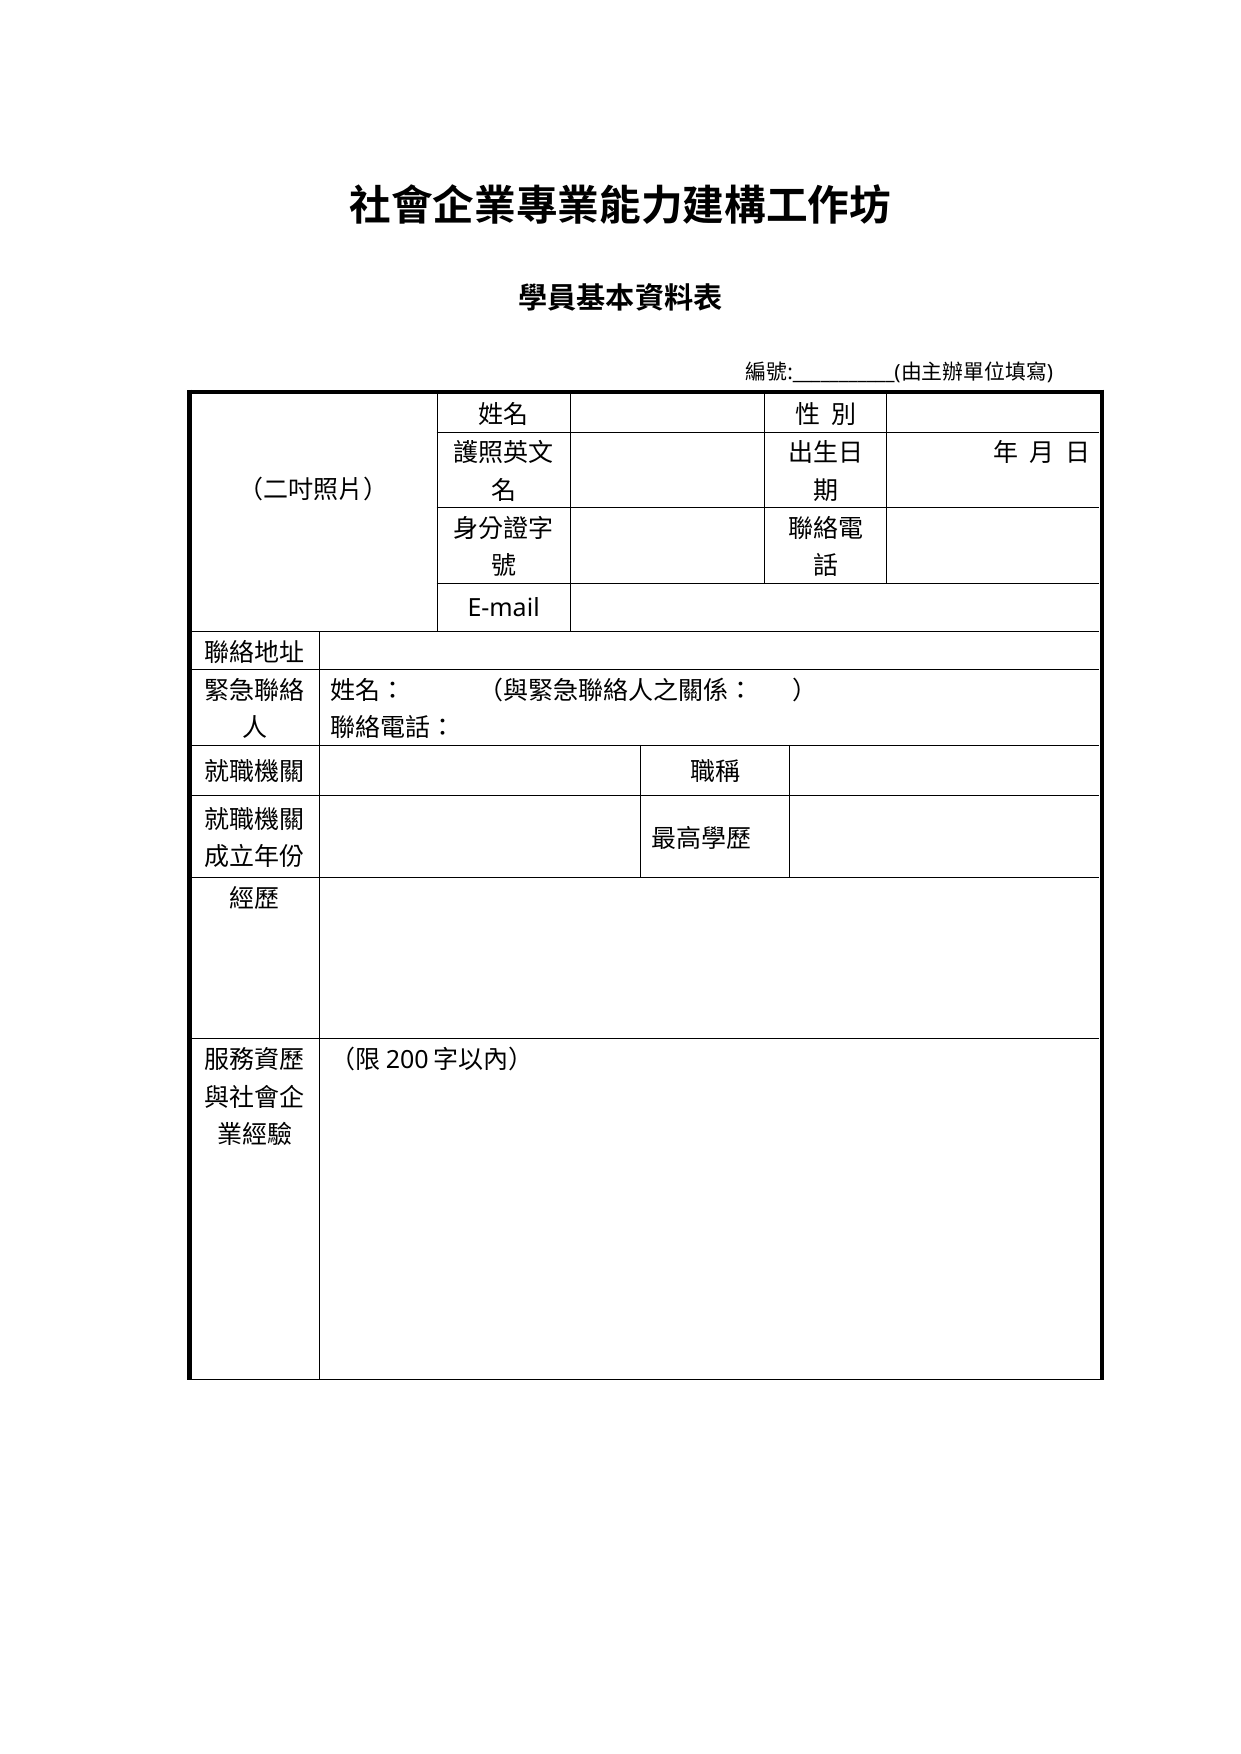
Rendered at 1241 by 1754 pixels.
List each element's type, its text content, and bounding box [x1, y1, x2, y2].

table_cell 護照英文名 [438, 433, 570, 507]
table_cell 緊急聯絡人 [192, 670, 319, 745]
table_cell 聯絡地址 [192, 632, 319, 669]
table_cell [790, 745, 1100, 795]
text 學員基本資料表 [187, 258, 1053, 333]
table_cell 服務資歷與社會企業經驗 [192, 1039, 319, 1379]
table_cell 職稱 [641, 746, 789, 795]
table_header 姓名 [438, 394, 570, 432]
table_cell 姓名： （與緊急聯絡人之關係： ） 聯絡電話： [320, 669, 1100, 745]
table_header [887, 394, 1100, 432]
table_cell 經歷 [192, 878, 319, 1038]
table_cell 年 月 日 [887, 432, 1100, 507]
table_cell 出生日期 [765, 433, 886, 507]
table_header （二吋照片） [192, 394, 437, 631]
text 編號:___________(由主辦單位填寫) [187, 352, 1053, 389]
table_cell [320, 631, 1100, 669]
table_header [571, 394, 764, 432]
table_cell E-mail [438, 584, 570, 631]
table_cell [571, 433, 764, 507]
table_cell 就職機關成立年份 [192, 796, 319, 877]
text 社會企業專業能力建構工作坊 [187, 164, 1053, 239]
table_cell 就職機關 [192, 746, 319, 795]
table_cell （限200字以內） [320, 1038, 1100, 1379]
table_cell [571, 508, 764, 583]
table_cell [320, 877, 1100, 1038]
table_header 性 別 [765, 394, 886, 432]
table_cell [320, 746, 640, 795]
table_cell [571, 583, 1100, 631]
table_cell 最高學歷 [641, 796, 789, 877]
table_cell [320, 796, 640, 877]
table_cell 身分證字號 [438, 508, 570, 583]
table_cell 聯絡電話 [765, 508, 886, 583]
table_cell [887, 507, 1100, 583]
table_cell [790, 795, 1100, 877]
